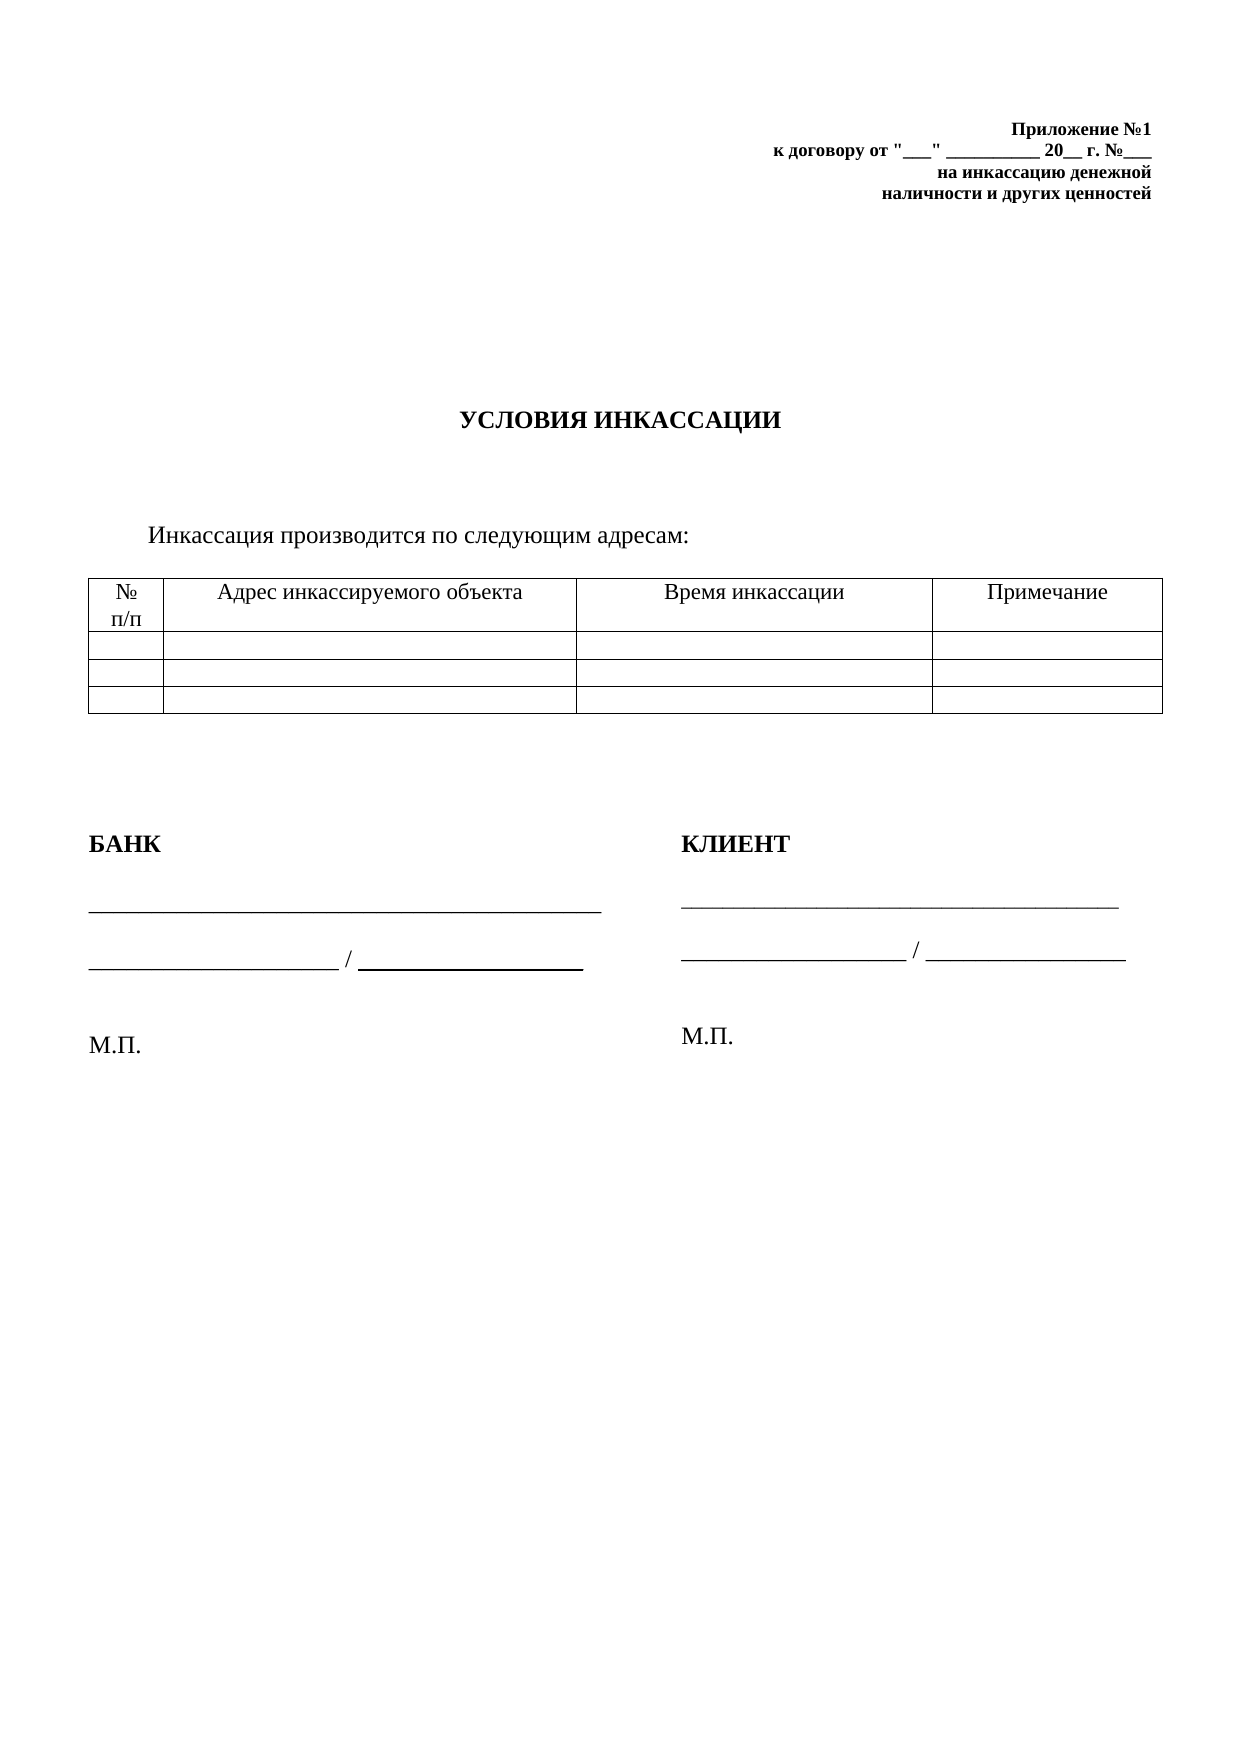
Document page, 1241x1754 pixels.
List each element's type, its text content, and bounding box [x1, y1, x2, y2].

table_cell [164, 660, 576, 686]
table_cell [164, 632, 576, 658]
table_header КЛИЕНТ __________________________________________ __________________ / ________________ М.П. [670, 829, 1157, 1059]
table_cell [577, 632, 932, 658]
table_cell [577, 687, 932, 713]
table_header БАНК _________________________________________ ____________________ / __________________ М.П. [78, 829, 670, 1059]
table_cell [89, 660, 163, 686]
table_cell [577, 660, 932, 686]
table_cell [164, 687, 576, 713]
title Приложение №1 [89, 117, 1152, 139]
table_header Время инкассации [577, 579, 932, 631]
title на инкассацию денежной [89, 161, 1152, 182]
table_header Адрес инкассируемого объекта [164, 579, 576, 631]
title к договору от "___" __________ 20__ г. №___ [89, 139, 1152, 161]
table_header № п/п [89, 579, 163, 631]
table_cell [933, 660, 1162, 686]
text Инкассация производится по следующим адресам: [89, 520, 1152, 549]
table_cell [933, 632, 1162, 658]
table_cell [933, 687, 1162, 713]
table_cell [89, 687, 163, 713]
title наличности и других ценностей [89, 182, 1152, 204]
table_cell [89, 632, 163, 658]
table_header Примечание [933, 579, 1162, 631]
text УСЛОВИЯ ИНКАССАЦИИ [89, 405, 1152, 434]
